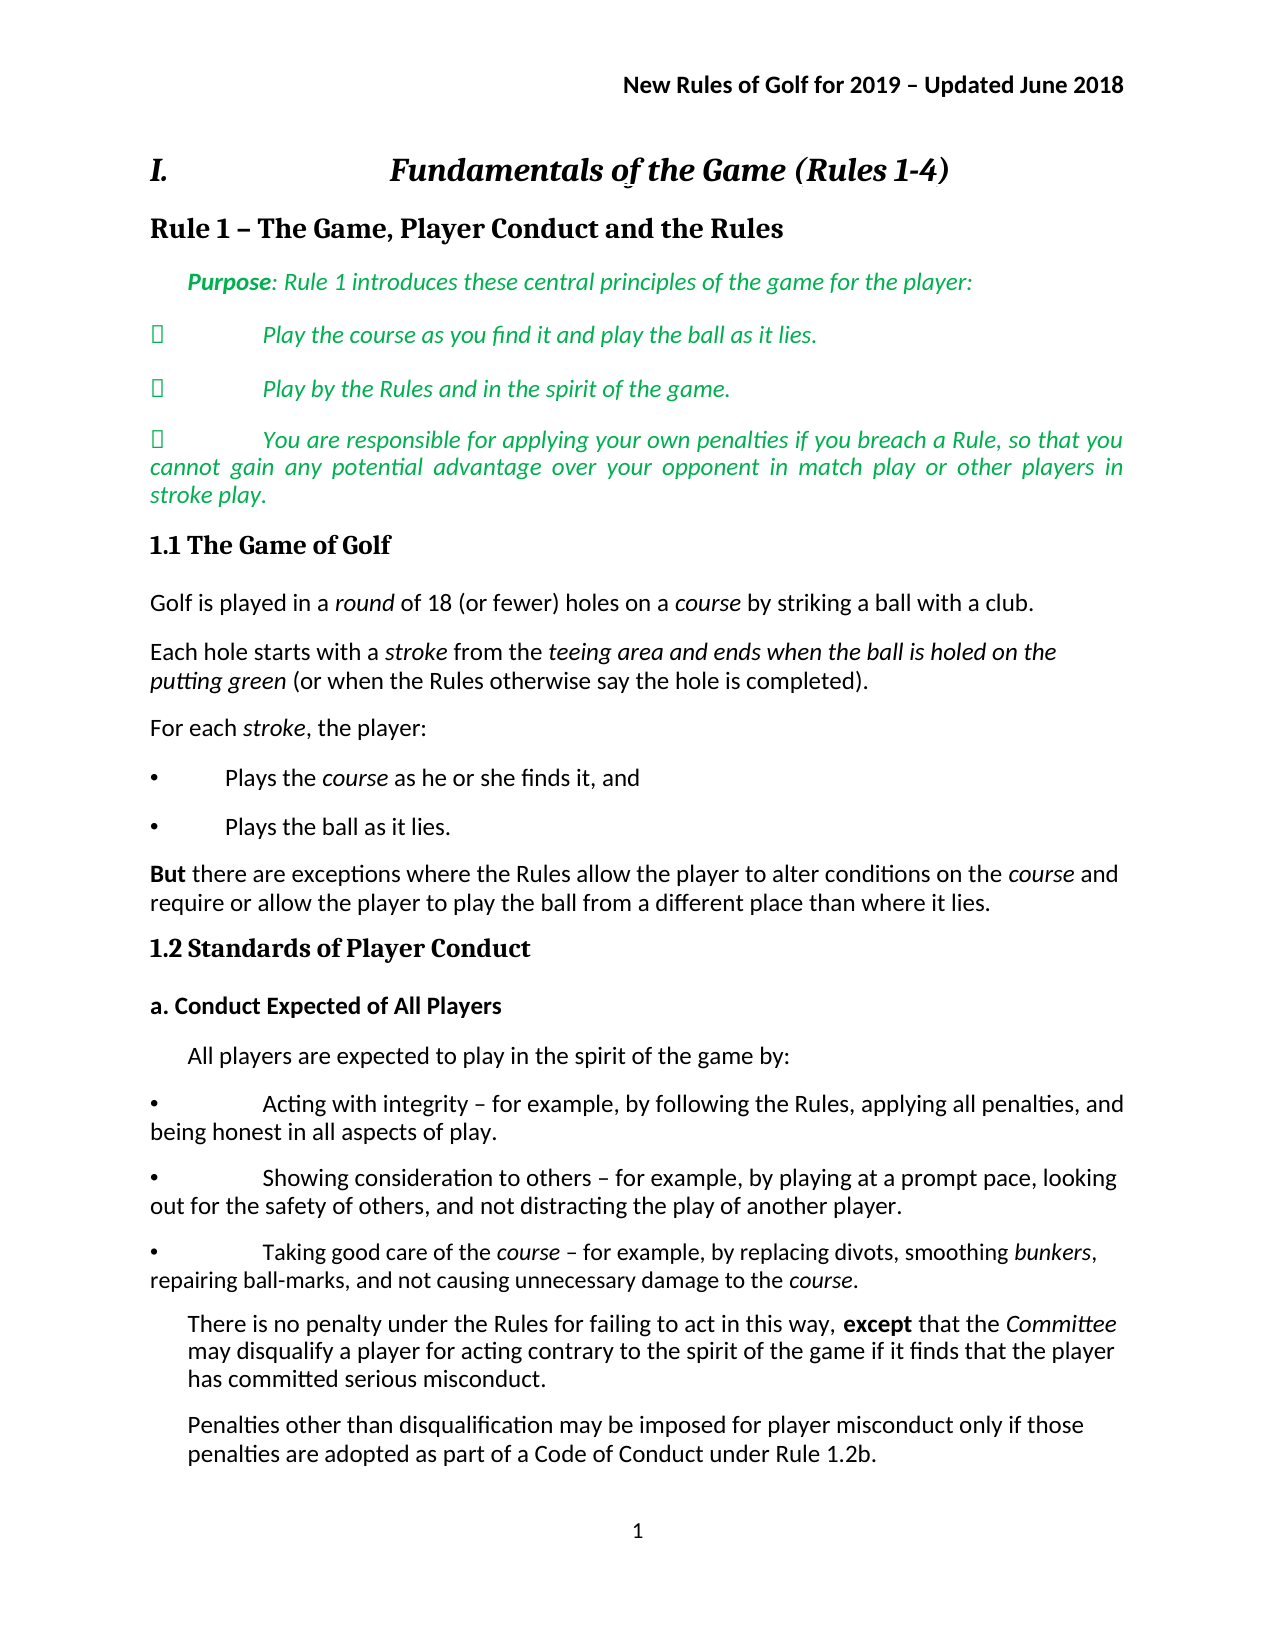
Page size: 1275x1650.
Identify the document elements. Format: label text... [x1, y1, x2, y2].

list Plays the ball as it lies. [150, 811, 1125, 842]
text New Rules of Golf for 2019 – Updated June 2018 [623, 69, 1125, 99]
text Penalties other than disqualification may be imposed for player misconduct only if those penalties are adopted as part of a Code of Conduct under Rule 1.2b. [187, 1411, 1085, 1469]
list You are responsible for applying your own penalties if you breach a Rule, so that you cannot gain any potential advantage over your opponent in match play or other players in stroke play. [150, 424, 1125, 509]
text Golf is played in a round of 18 (or fewer) holes on a course by striking a ball with a club. [150, 588, 1125, 618]
text a. Conduct Expected of All Players [150, 990, 1125, 1021]
list Acting with integrity – for example, by following the Rules, applying all penalties, and being honest in all aspects of play. [150, 1090, 1125, 1147]
list Plays the course as he or she finds it, and [150, 762, 1125, 793]
text All players are expected to play in the spirit of the game by: [187, 1040, 1125, 1071]
list Fundamentals of the Game (Rules 1-4) [150, 151, 1125, 189]
list Showing consideration to others – for example, by playing at a prompt pace, looking out for the safety of others, and not distracting the play of another player. [150, 1164, 1125, 1221]
text There is no penalty under the Rules for failing to act in this way, except that the Committee may disqualify a player for acting contrary to the spirit of the game if it finds that the player has committed serious misconduct. [187, 1311, 1117, 1394]
text 1.1 The Game of Golf [150, 530, 1125, 561]
list Play by the Rules and in the spirit of the game. [150, 370, 1125, 404]
text But there are exceptions where the Rules allow the player to alter conditions on the course and require or allow the player to play the ball from a different place than where it lies. [150, 859, 1119, 917]
text Rule 1 – The Game, Player Conduct and the Rules [150, 213, 1125, 246]
text Each hole starts with a stroke from the teeing area and ends when the ball is holed on the putting green (or when the Rules otherwise say the hole is completed). [150, 638, 1060, 696]
list Taking good care of the course – for example, by replacing divots, smoothing bunkers, repairing ball-marks, and not causing unnecessary damage to the course. [150, 1237, 1125, 1294]
list Play the course as you find it and play the ball as it lies. [150, 317, 1125, 351]
text 1.2 Standards of Player Conduct [150, 933, 1125, 964]
text 1 [150, 1516, 1125, 1544]
text Purpose: Rule 1 introduces these central principles of the game for the player: [187, 267, 1125, 297]
text For each stroke, the player: [150, 712, 1125, 743]
